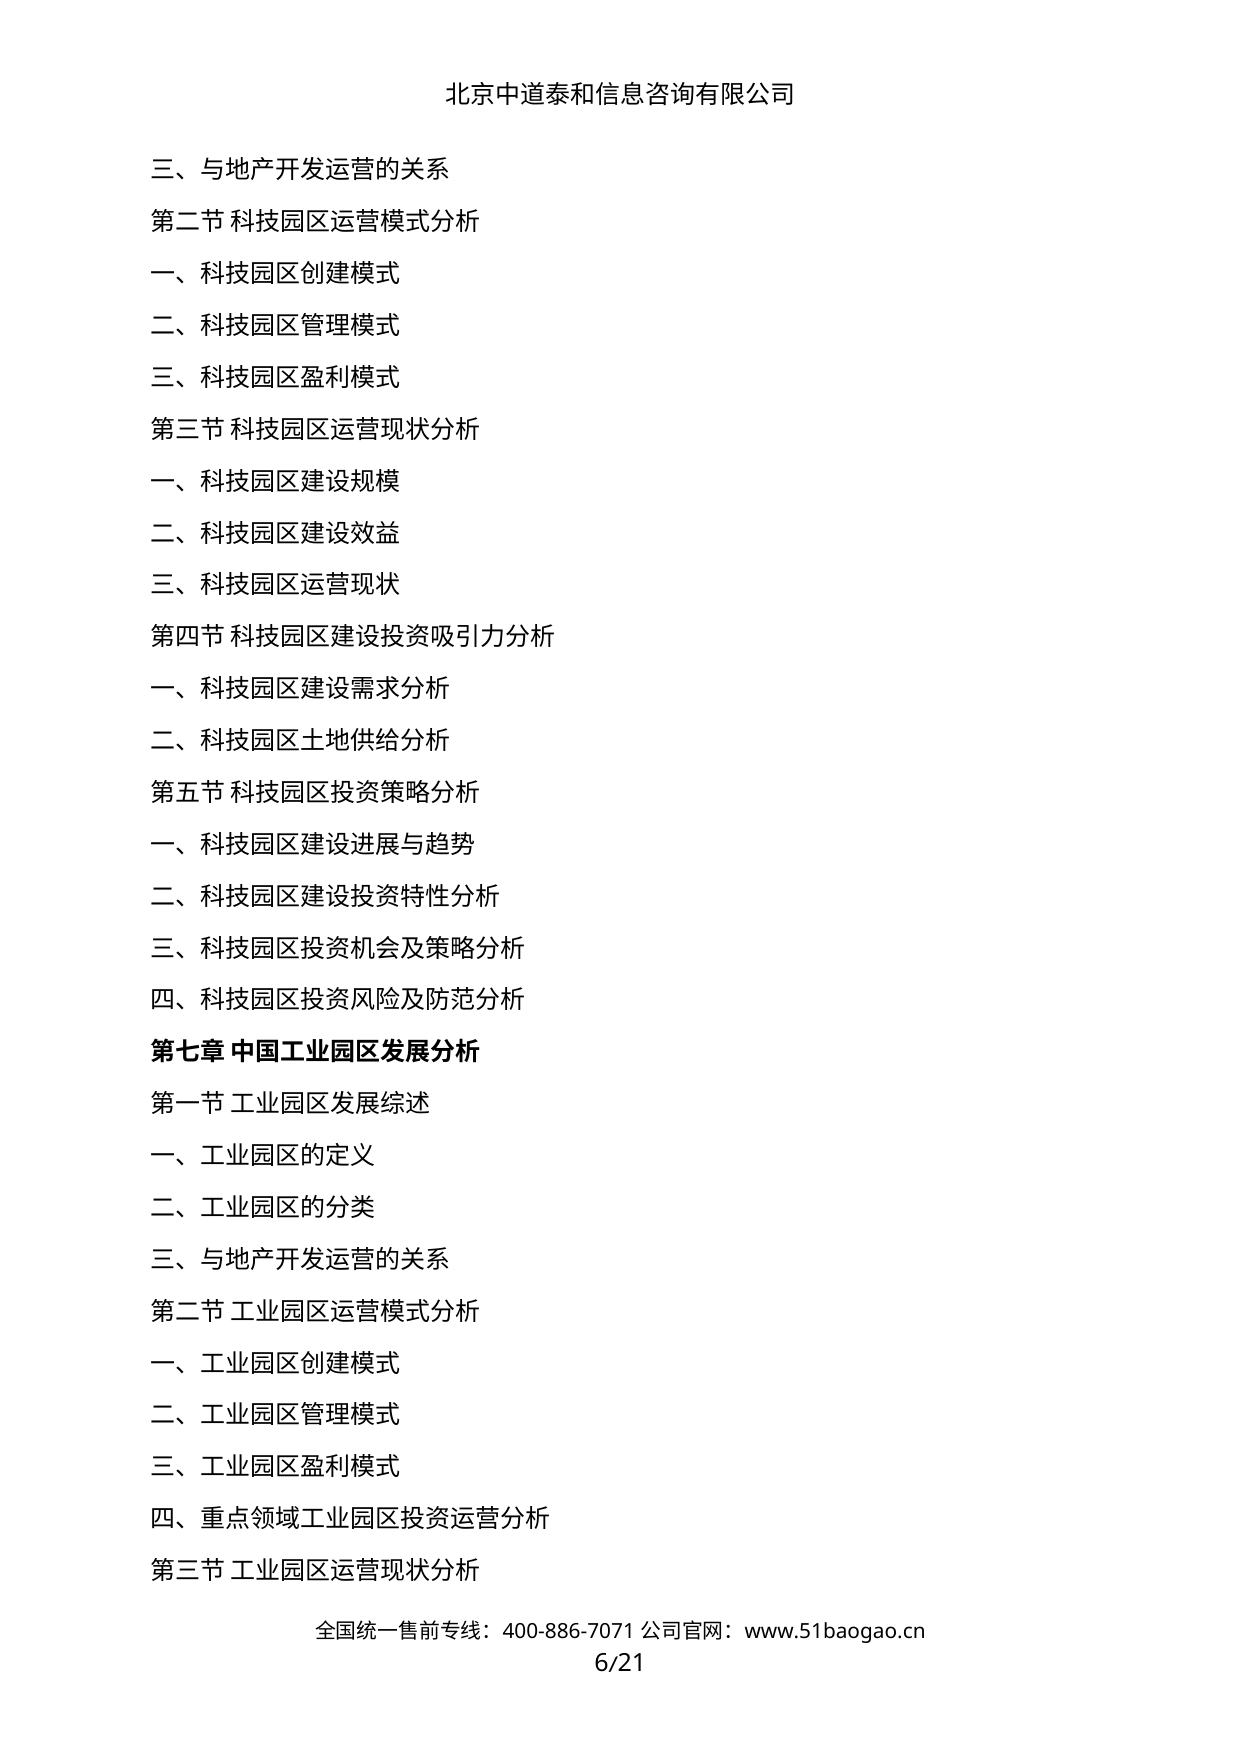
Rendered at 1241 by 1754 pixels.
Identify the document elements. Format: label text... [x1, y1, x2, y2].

text 三、科技园区投资机会及策略分析 [150, 928, 1090, 964]
text 第三节 科技园区运营现状分析 [150, 409, 1090, 446]
text 三、科技园区盈利模式 [150, 357, 1090, 394]
text 三、科技园区运营现状 [150, 565, 1090, 601]
text 第二节 科技园区运营模式分析 [150, 202, 1090, 238]
text 第五节 科技园区投资策略分析 [150, 772, 1090, 809]
text 一、工业园区创建模式 [150, 1343, 1090, 1379]
text 第三节 工业园区运营现状分析 [150, 1551, 1090, 1587]
text 四、重点领域工业园区投资运营分析 [150, 1499, 1090, 1535]
text 二、科技园区土地供给分析 [150, 721, 1090, 757]
text 三、与地产开发运营的关系 [150, 1239, 1090, 1276]
text 一、科技园区建设规模 [150, 461, 1090, 497]
text 二、科技园区管理模式 [150, 306, 1090, 342]
text 第七章 中国工业园区发展分析 [150, 1032, 1090, 1068]
text 第四节 科技园区建设投资吸引力分析 [150, 617, 1090, 653]
text 二、科技园区建设效益 [150, 513, 1090, 549]
text 一、工业园区的定义 [150, 1136, 1090, 1172]
text 第二节 工业园区运营模式分析 [150, 1291, 1090, 1327]
text 二、科技园区建设投资特性分析 [150, 876, 1090, 912]
text 三、工业园区盈利模式 [150, 1447, 1090, 1483]
text 二、工业园区的分类 [150, 1187, 1090, 1224]
text 一、科技园区建设需求分析 [150, 669, 1090, 705]
text 一、科技园区创建模式 [150, 254, 1090, 290]
text 三、与地产开发运营的关系 [150, 150, 1090, 186]
text 四、科技园区投资风险及防范分析 [150, 980, 1090, 1016]
text 二、工业园区管理模式 [150, 1395, 1090, 1431]
text 第一节 工业园区发展综述 [150, 1084, 1090, 1120]
text 一、科技园区建设进展与趋势 [150, 824, 1090, 861]
